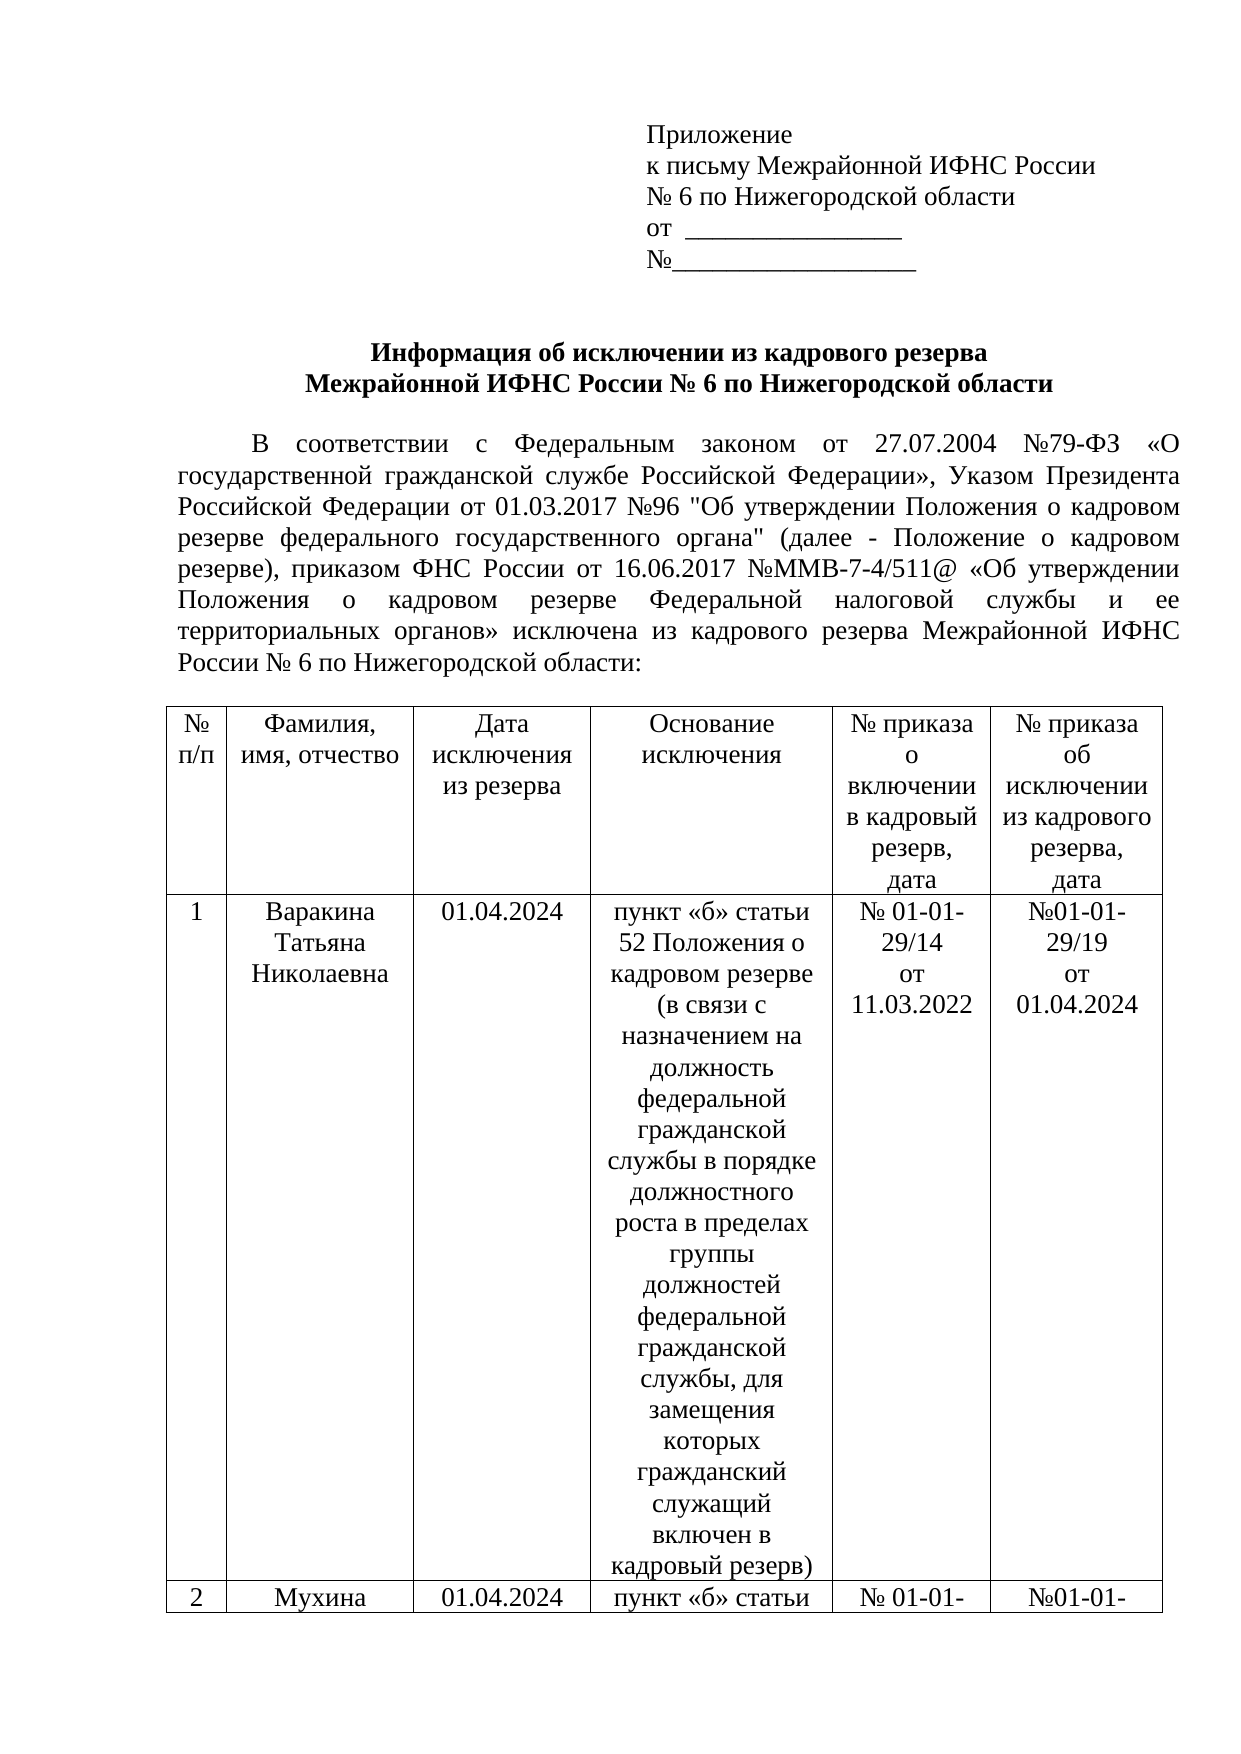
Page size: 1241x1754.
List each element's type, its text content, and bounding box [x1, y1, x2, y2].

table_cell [591, 1581, 832, 1612]
table_cell 2 [167, 1581, 226, 1612]
table_cell № 01-01-29/14 от 11.03.2022 [833, 895, 990, 1580]
table_cell 01.04.2024 [414, 895, 590, 1580]
table_header № п/п [167, 707, 226, 894]
table_cell Варакина Татьяна Николаевна [227, 895, 413, 1580]
table_header Основание исключения [591, 707, 832, 894]
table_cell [991, 1581, 1162, 1612]
table_header Приложение к письму Межрайонной ИФНС России № 6 по Нижегородской области от ________________ №__________________ [635, 118, 1192, 305]
text Информация об исключении из кадрового резерва [177, 336, 1181, 367]
table_cell №01-01-29/19 от 01.04.2024 [991, 895, 1162, 1580]
text Межрайонной ИФНС России № 6 по Нижегородской области [177, 367, 1181, 398]
table_header Фамилия, имя, отчество [227, 707, 413, 894]
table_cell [227, 1581, 413, 1612]
table_cell 01.04.2024 [414, 1581, 590, 1612]
table_header Дата исключения из резерва [414, 707, 590, 894]
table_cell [833, 1581, 990, 1612]
text В соответствии с Федеральным законом от 27.07.2004 №79-ФЗ «О государственной гражданской службе Российской Федерации», Указом Президента Российской Федерации от 01.03.2017 №96 "Об утверждении Положения о кадровом резерве федерального государственного органа" (далее - Положение о кадровом резерве), приказом ФНС России от 16.06.2017 №ММВ-7-4/511@ «Об утверждении Положения о кадровом резерве Федеральной налоговой службы и ее территориальных органов» исключена из кадрового резерва Межрайонной ИФНС России № 6 по Нижегородской области: [177, 428, 1181, 677]
table_header № приказа об исключении из кадрового резерва, дата [991, 707, 1162, 894]
table_cell 1 [167, 895, 226, 1580]
table_header № приказа о включении в кадровый резерв, дата [833, 707, 990, 894]
